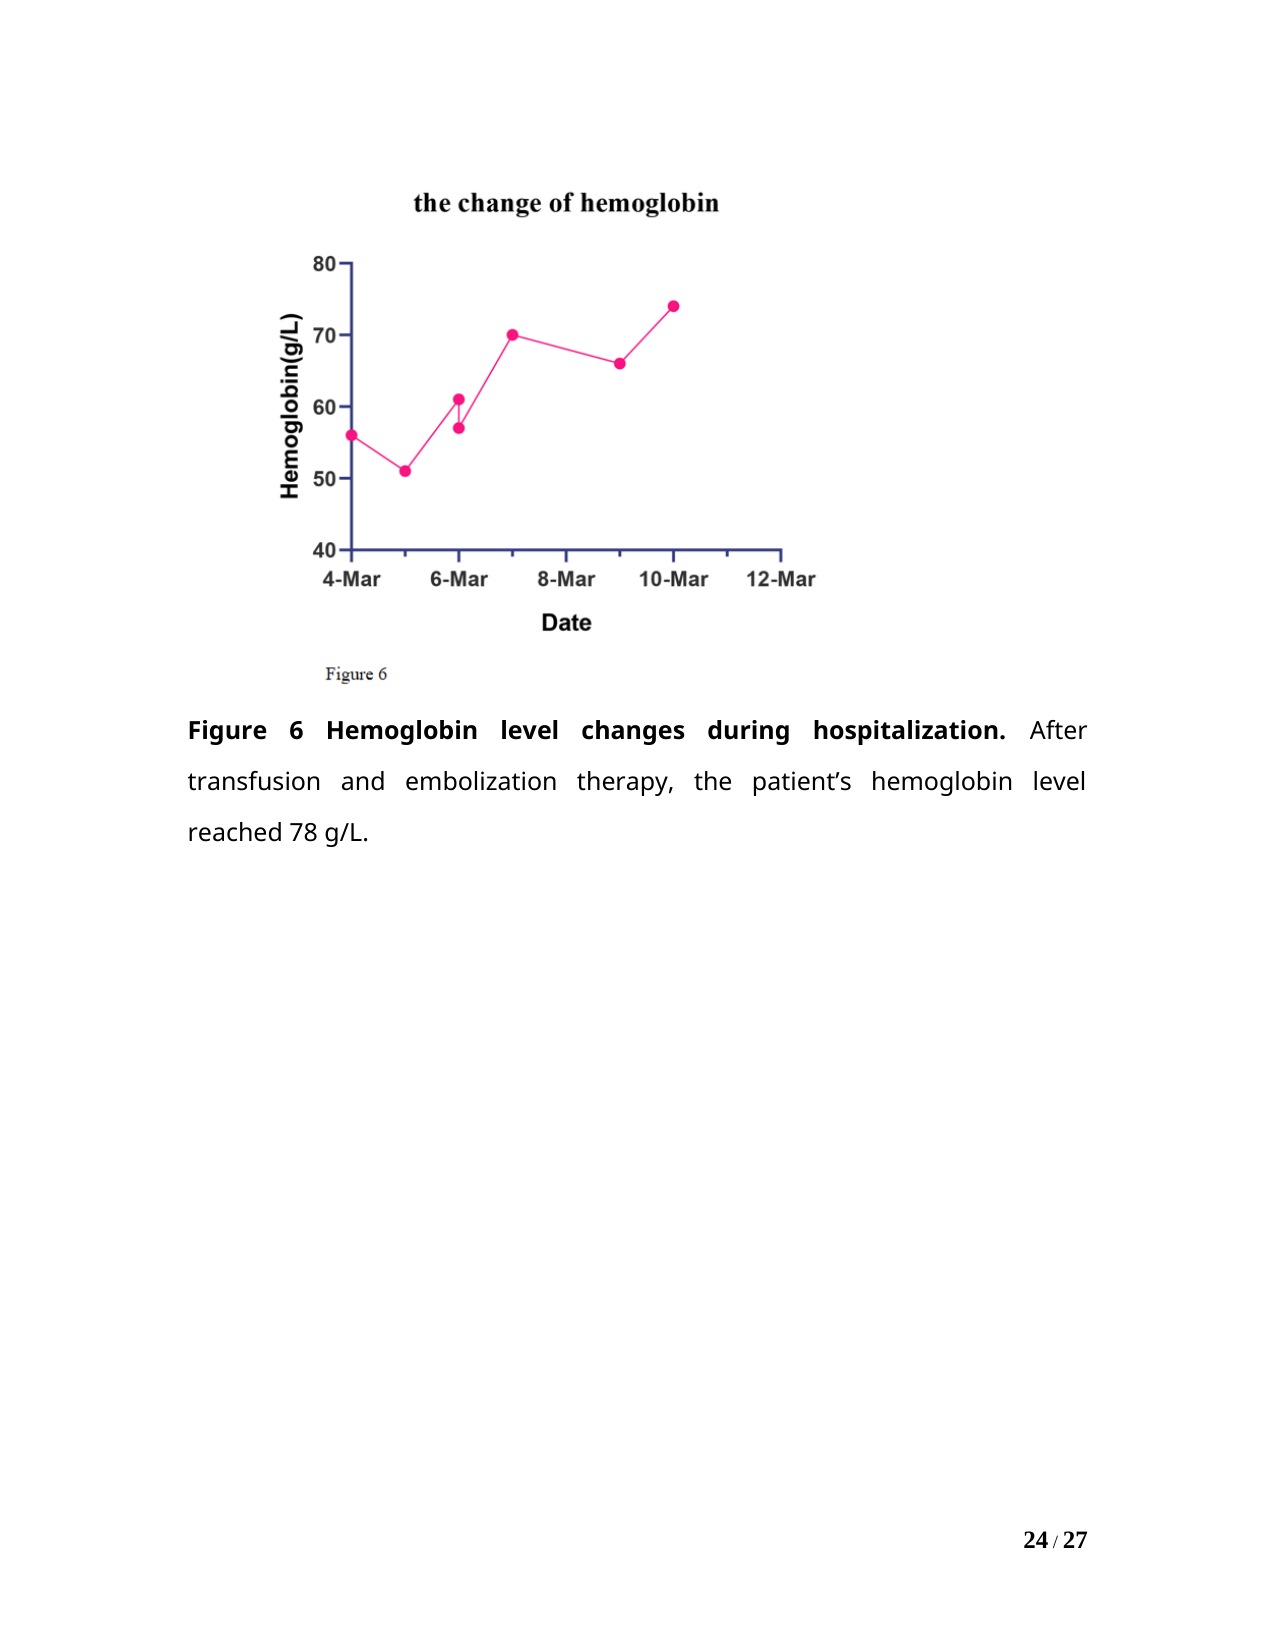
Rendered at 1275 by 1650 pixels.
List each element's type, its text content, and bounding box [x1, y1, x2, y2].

picture [187, 150, 1163, 699]
text Figure 6 Hemoglobin level changes during hospitalization. After transfusion and embolization therapy, the patient’s hemoglobin level reached 78 g/L. [187, 713, 1087, 849]
